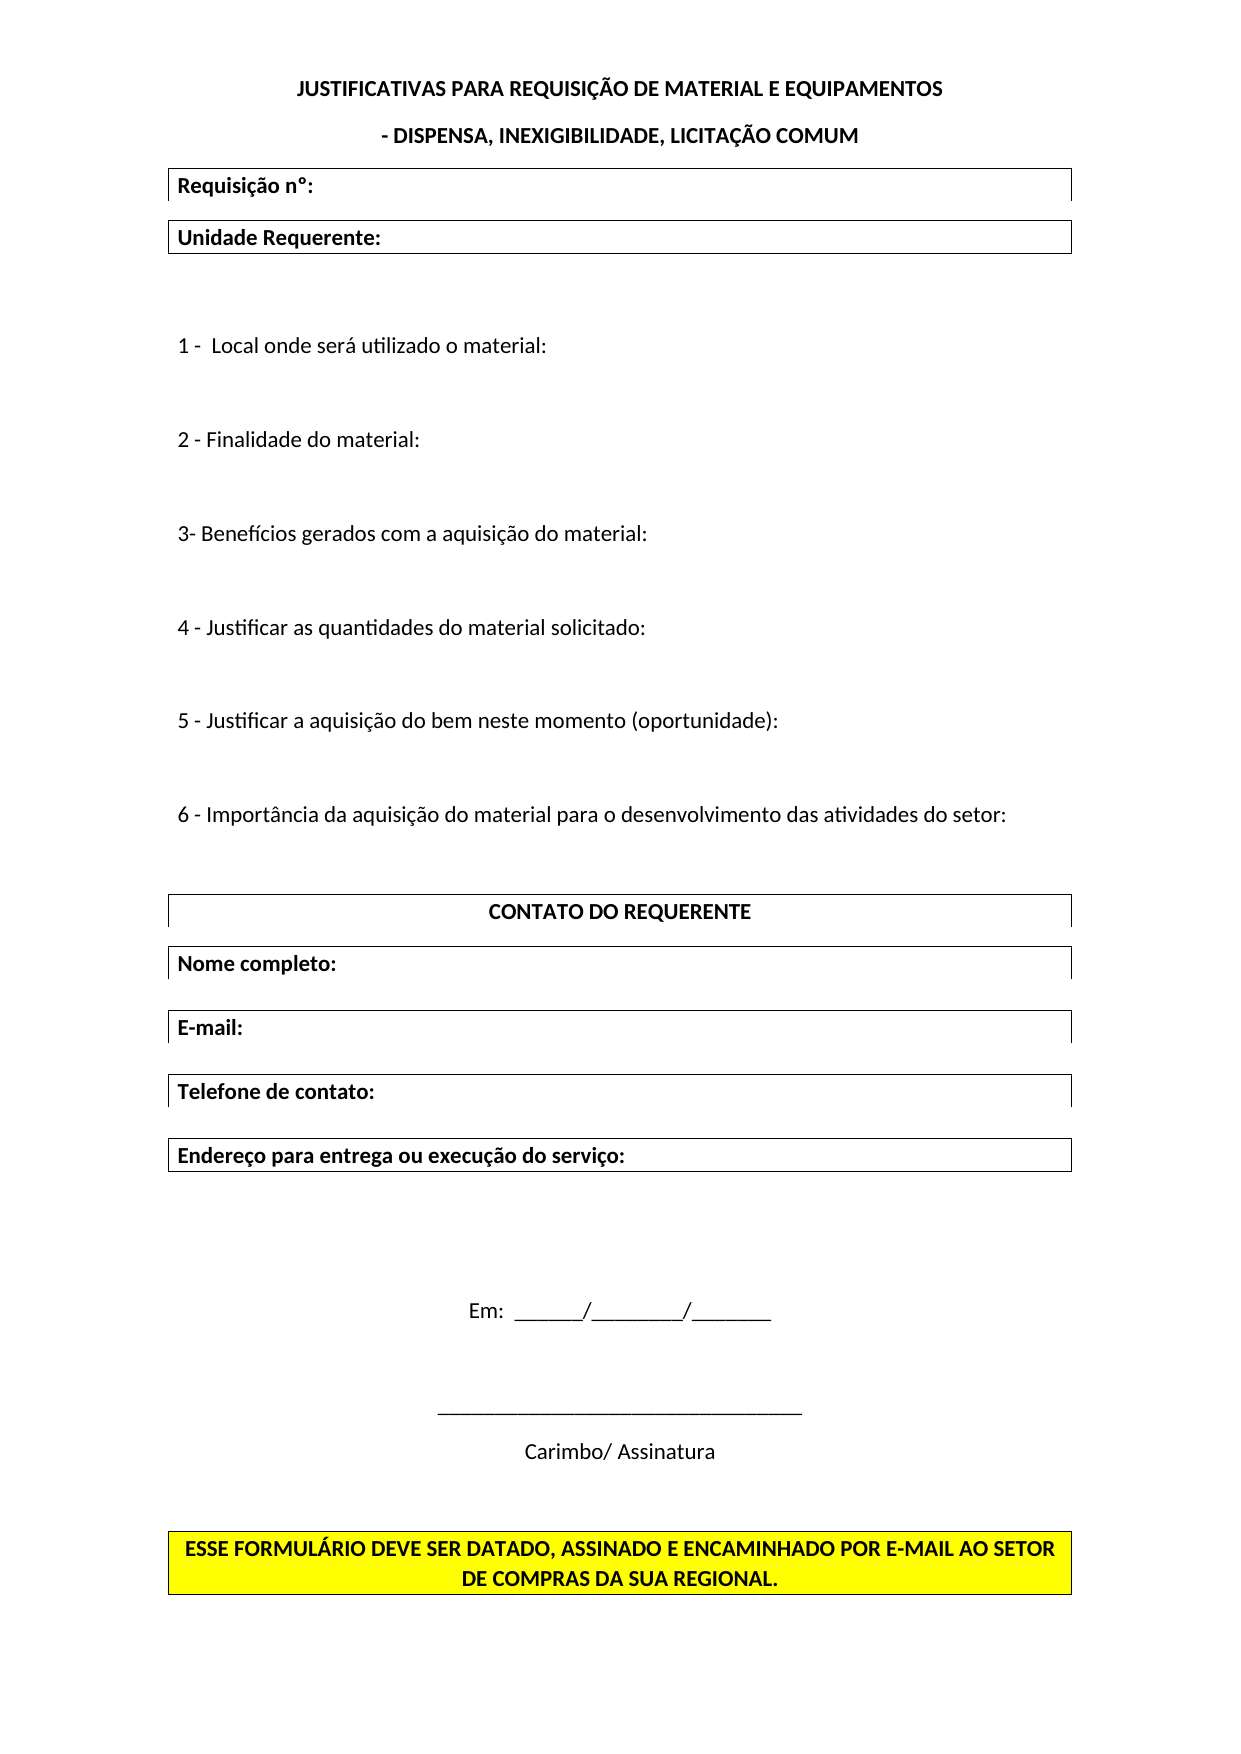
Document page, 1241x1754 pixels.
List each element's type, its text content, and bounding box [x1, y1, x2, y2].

text 4 - Justificar as quantidades do material solicitado: [177, 613, 1063, 641]
text 3- Benefícios gerados com a aquisição do material: [177, 519, 1063, 547]
text Endereço para entrega ou execução do serviço: [169, 1139, 1071, 1171]
text Requisição nº: [169, 169, 1071, 201]
text 5 - Justificar a aquisição do bem neste momento (oportunidade): [177, 706, 1063, 734]
text Carimbo/ Assinatura [177, 1437, 1063, 1465]
text 1 - Local onde será utilizado o material: [177, 331, 1063, 359]
text JUSTIFICATIVAS PARA REQUISIÇÃO DE MATERIAL E EQUIPAMENTOS [177, 74, 1063, 102]
text ESSE FORMULÁRIO DEVE SER DATADO, ASSINADO E ENCAMINHADO POR E-MAIL AO SETOR DE COMPRAS DA SUA REGIONAL. [169, 1532, 1071, 1594]
text E-mail: [169, 1011, 1071, 1043]
text Nome completo: [169, 947, 1071, 979]
text ________________________________ [177, 1390, 1063, 1418]
text 2 - Finalidade do material: [177, 425, 1063, 453]
text - DISPENSA, INEXIGIBILIDADE, LICITAÇÃO COMUM [177, 121, 1063, 149]
text Telefone de contato: [169, 1075, 1071, 1107]
text CONTATO DO REQUERENTE [169, 895, 1071, 927]
text Em: ______/________/_______ [177, 1296, 1063, 1324]
text 6 - Importância da aquisição do material para o desenvolvimento das atividades do setor: [177, 800, 1063, 828]
text Unidade Requerente: [169, 221, 1071, 253]
